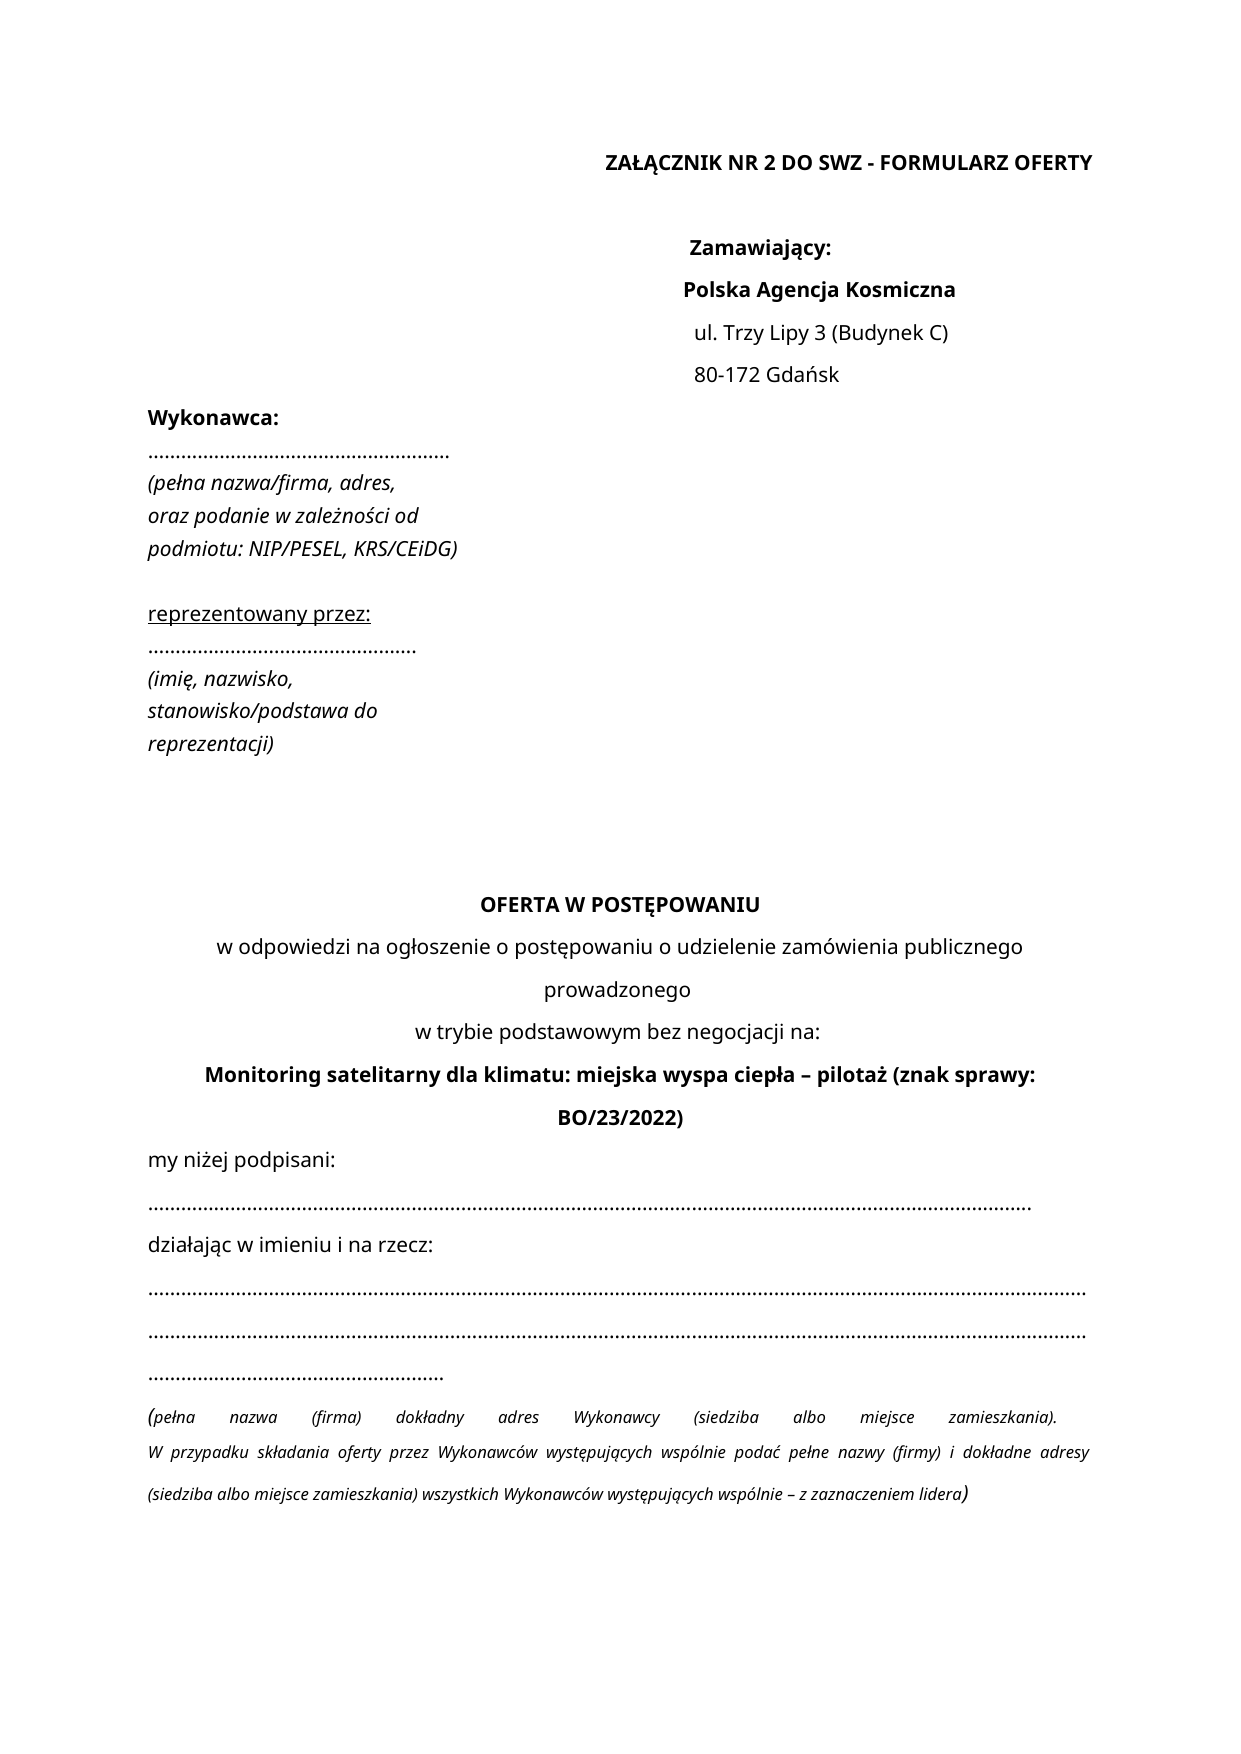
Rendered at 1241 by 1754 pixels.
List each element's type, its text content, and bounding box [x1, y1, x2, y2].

text OFERTA W POSTĘPOWANIU [148, 890, 1093, 918]
text działając w imieniu i na rzecz: [148, 1231, 1093, 1259]
text 80-172 Gdańsk [694, 361, 1093, 389]
text (imię, nazwisko, stanowisko/podstawa do reprezentacji) [148, 664, 472, 758]
text ……….……………………………………… [148, 436, 472, 464]
text Polska Agencja Kosmiczna [148, 275, 1093, 304]
text Wykonawca: [148, 403, 1093, 432]
text ……………………………………………………………………………………………………………………………………………………………………………………………………………………………………………………………………………………………………………………………………………………………… [148, 1273, 1093, 1387]
text w odpowiedzi na ogłoszenie o postępowaniu o udzielenie zamówienia publicznego prowadzonego w trybie podstawowym bez negocjacji na: Monitoring satelitarny dla klimatu: miejska wyspa ciepła – pilotaż (znak sprawy: BO/23/2022) [148, 932, 1093, 1131]
text Zamawiający: [148, 233, 1093, 261]
text ul. Trzy Lipy 3 (Budynek C) [694, 318, 1093, 346]
text …………………………………………………………………………………………………………………………………………….. [148, 1188, 1093, 1216]
text (pełna nazwa/firma, adres, oraz podanie w zależności od podmiotu: NIP/PESEL, KRS/CEiDG) [148, 468, 472, 562]
text (pełna nazwa (firma) dokładny adres Wykonawcy (siedziba albo miejsce zamieszkania). W przypadku składania oferty przez Wykonawców występujących wspólnie podać pełne nazwy (firmy) i dokładne adresy (siedziba albo miejsce zamieszkania) wszystkich Wykonawców występujących wspólnie – z zaznaczeniem lidera) [148, 1401, 1093, 1506]
text my niżej podpisani: [148, 1145, 1093, 1174]
text reprezentowany przez: [148, 599, 1093, 627]
text …………………………………………. [148, 631, 472, 660]
text ZAŁĄCZNIK NR 2 DO SWZ - FORMULARZ OFERTY [148, 148, 1093, 176]
